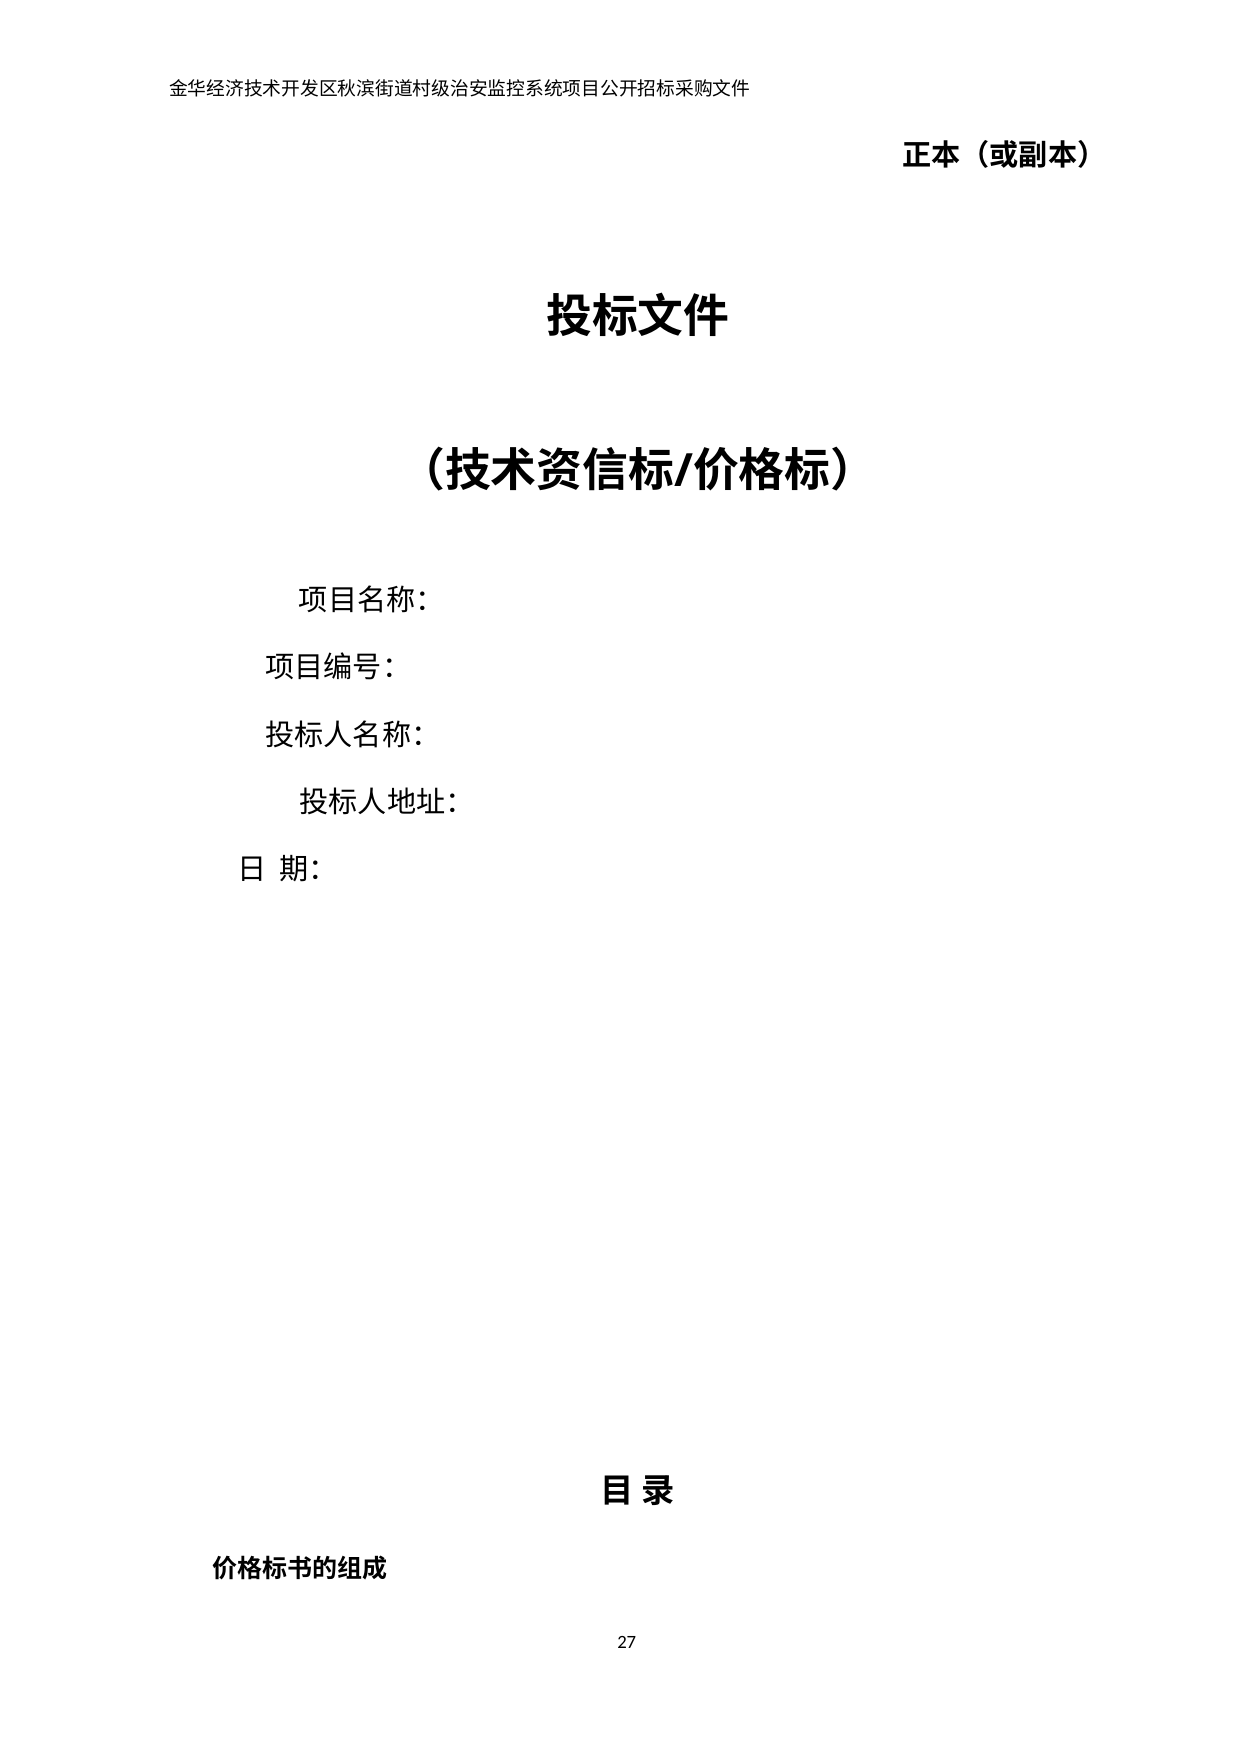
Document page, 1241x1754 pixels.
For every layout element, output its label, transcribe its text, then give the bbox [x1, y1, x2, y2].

text （技术资信标/价格标） [169, 433, 1106, 499]
text 日 期： [169, 846, 1106, 888]
text 项目名称： [169, 577, 1106, 619]
text 目 录 [169, 1463, 1106, 1512]
text 正本（或副本） [169, 131, 1106, 173]
list 价格标书的组成 [213, 1541, 1106, 1587]
text 投标文件 [169, 279, 1106, 345]
text 项目编号： [169, 644, 1106, 686]
text 投标人名称： [169, 711, 1106, 753]
text 投标人地址： [169, 778, 1106, 821]
